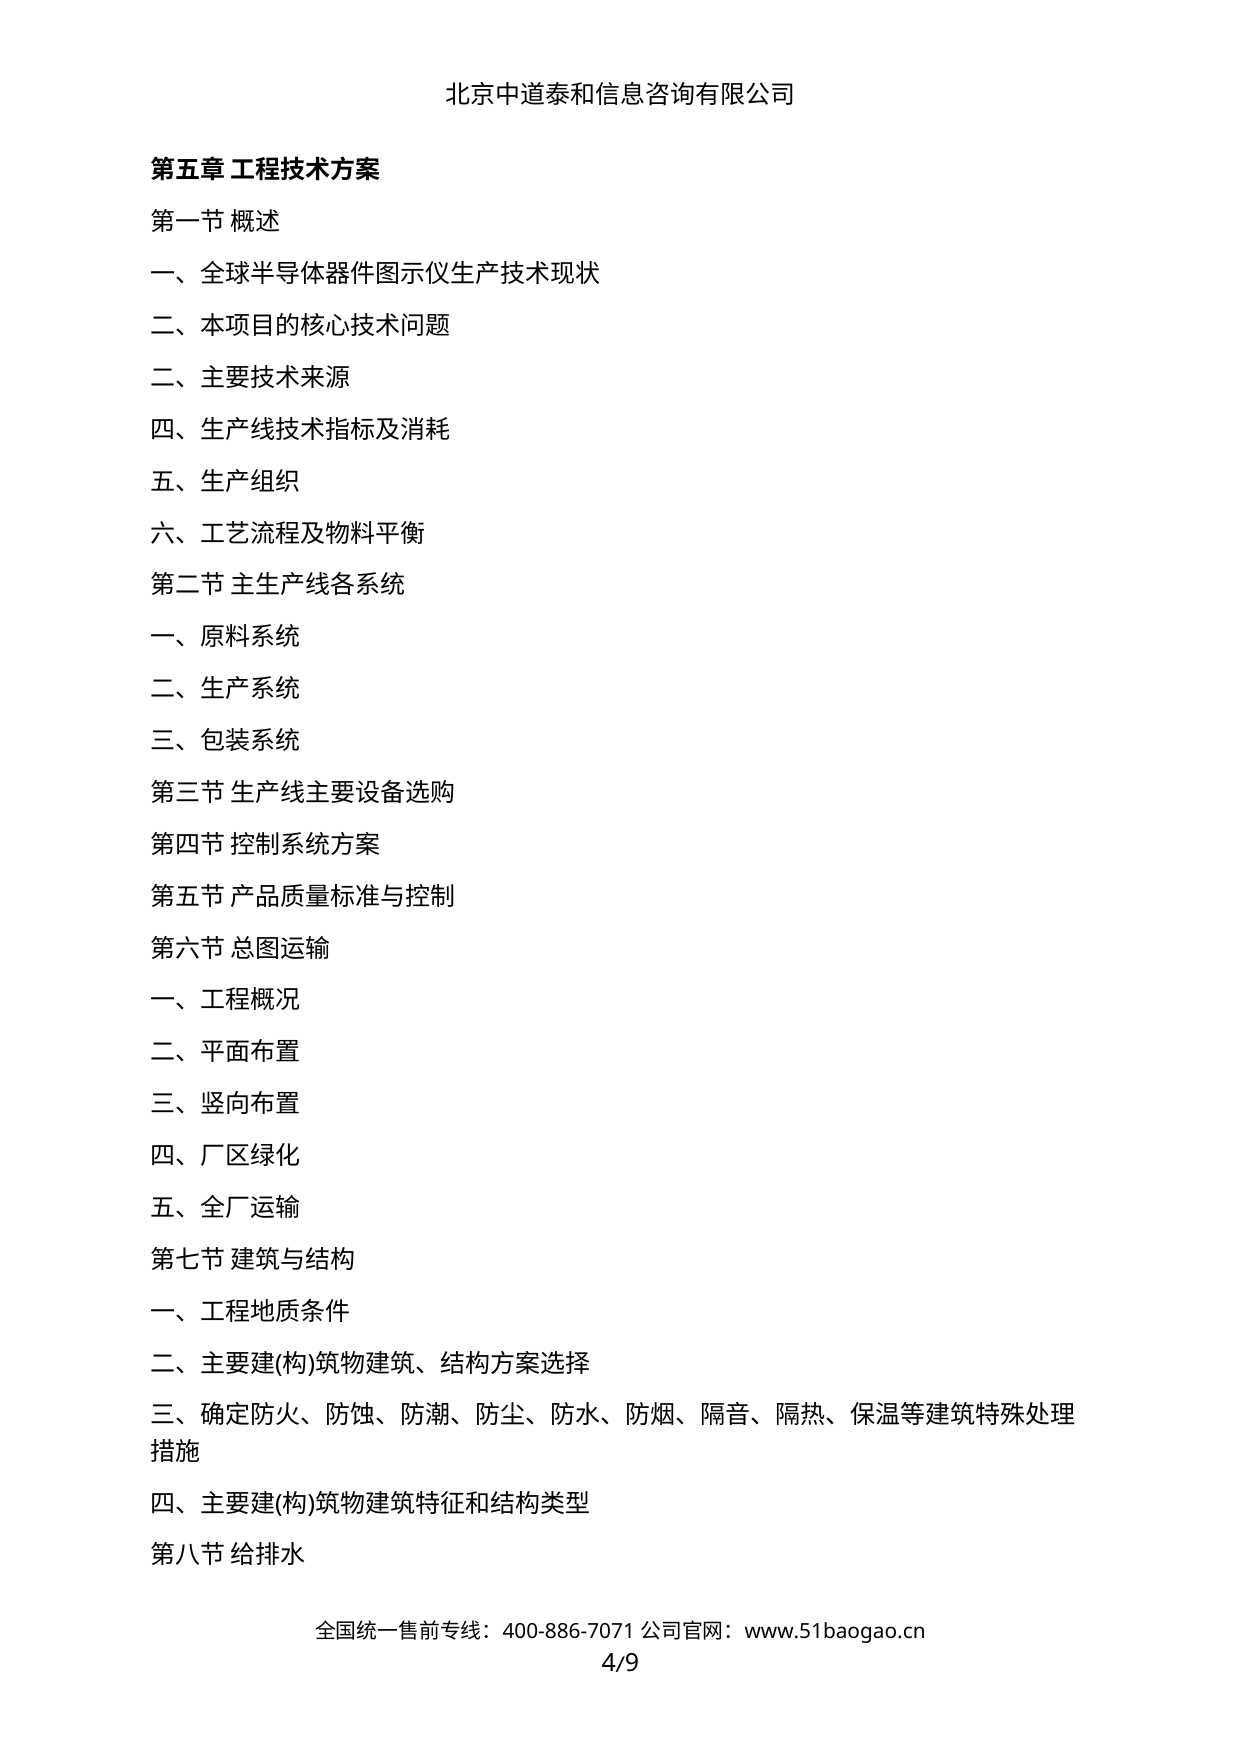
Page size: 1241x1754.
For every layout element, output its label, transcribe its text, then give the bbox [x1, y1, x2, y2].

text 第一节 概述 [150, 202, 1090, 238]
text 一、原料系统 [150, 617, 1090, 653]
text 六、工艺流程及物料平衡 [150, 513, 1090, 549]
text 二、主要建(构)筑物建筑、结构方案选择 [150, 1343, 1090, 1379]
text 一、全球半导体器件图示仪生产技术现状 [150, 254, 1090, 290]
text 四、厂区绿化 [150, 1136, 1090, 1172]
text 四、主要建(构)筑物建筑特征和结构类型 [150, 1483, 1090, 1519]
text 第五节 产品质量标准与控制 [150, 876, 1090, 912]
text 二、生产系统 [150, 669, 1090, 705]
text 第四节 控制系统方案 [150, 824, 1090, 861]
text 二、主要技术来源 [150, 357, 1090, 394]
text 三、竖向布置 [150, 1084, 1090, 1120]
text 四、生产线技术指标及消耗 [150, 409, 1090, 446]
text 第七节 建筑与结构 [150, 1239, 1090, 1276]
text 一、工程概况 [150, 980, 1090, 1016]
text 第八节 给排水 [150, 1535, 1090, 1571]
text 一、工程地质条件 [150, 1291, 1090, 1327]
text 五、生产组织 [150, 461, 1090, 497]
text 五、全厂运输 [150, 1187, 1090, 1224]
text 第五章 工程技术方案 [150, 150, 1090, 186]
text 二、本项目的核心技术问题 [150, 306, 1090, 342]
text 第三节 生产线主要设备选购 [150, 772, 1090, 809]
text 二、平面布置 [150, 1032, 1090, 1068]
text 三、包装系统 [150, 721, 1090, 757]
text 三、确定防火、防蚀、防潮、防尘、防水、防烟、隔音、隔热、保温等建筑特殊处理措施 [150, 1395, 1090, 1467]
text 第二节 主生产线各系统 [150, 565, 1090, 601]
text 第六节 总图运输 [150, 928, 1090, 964]
